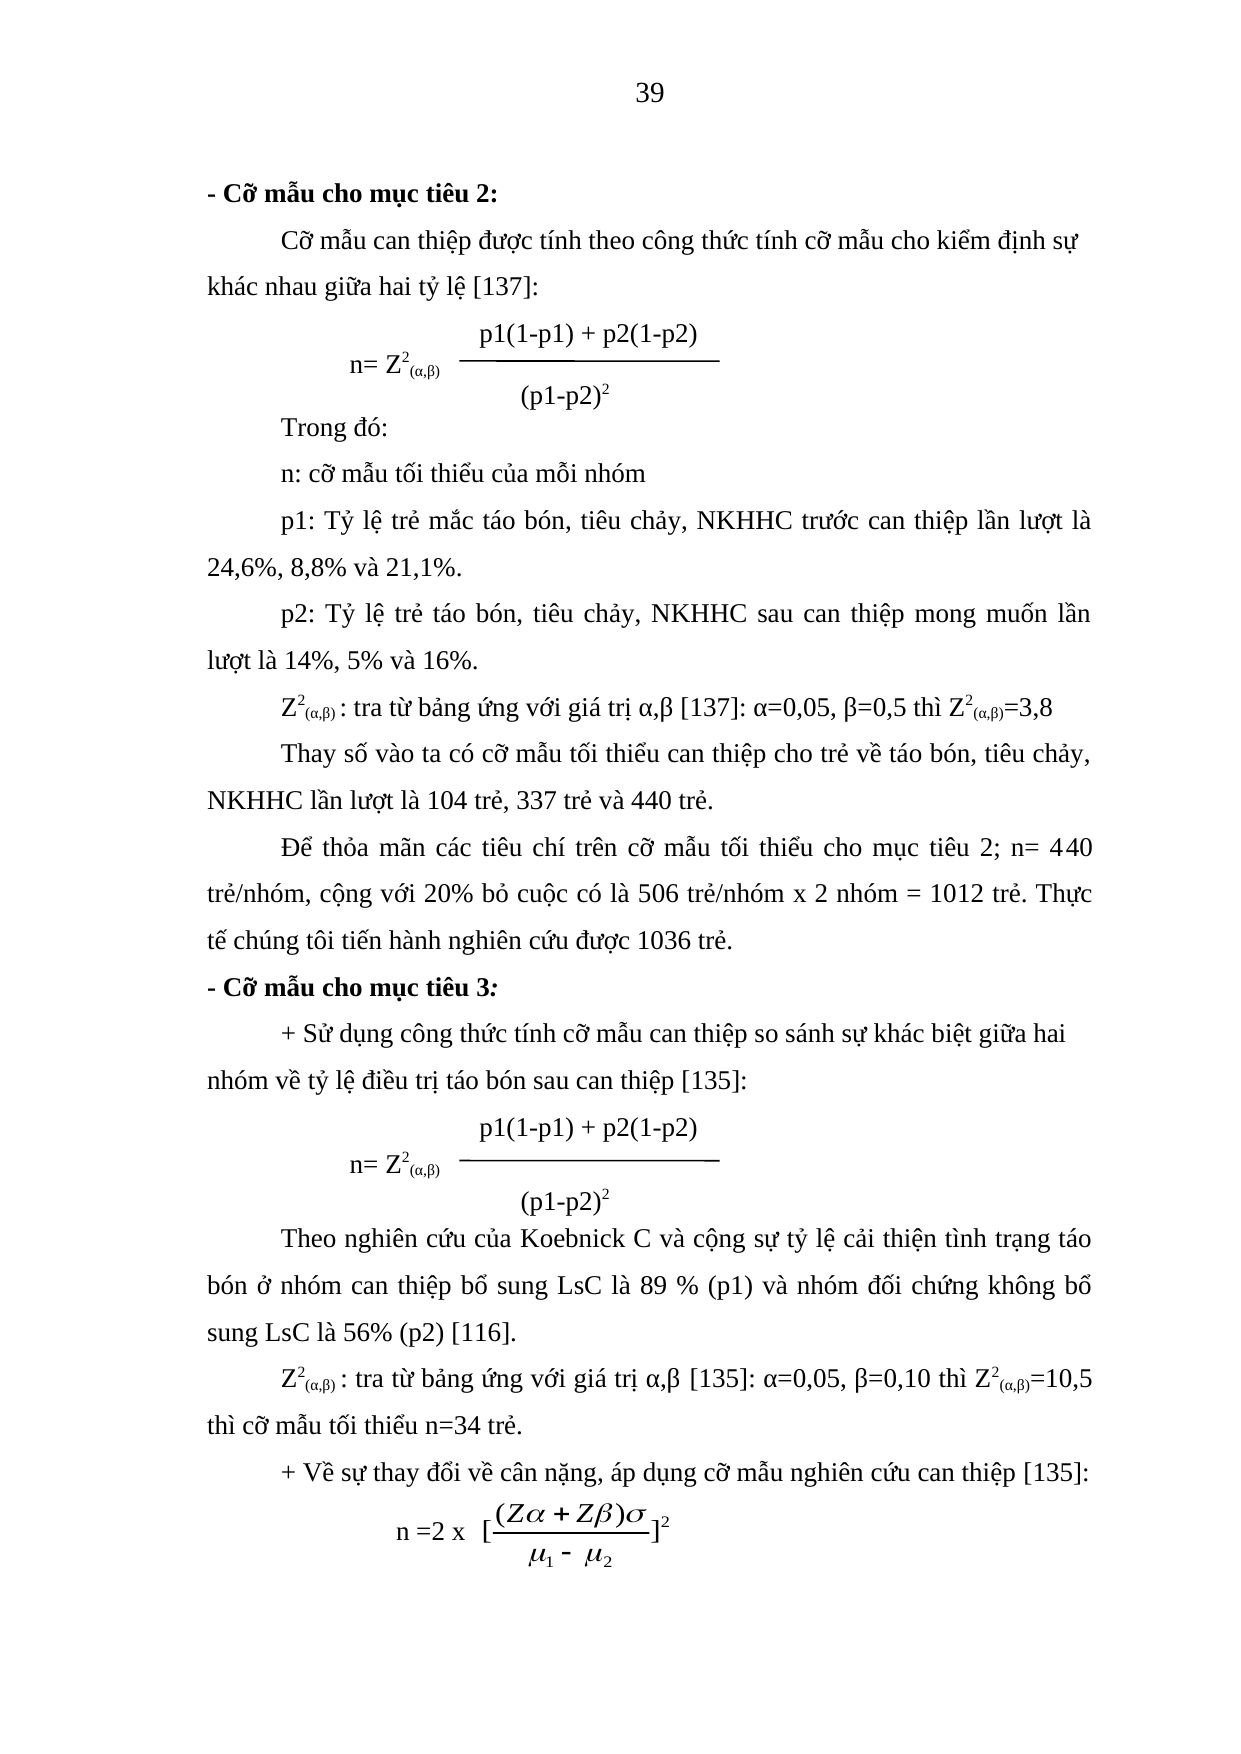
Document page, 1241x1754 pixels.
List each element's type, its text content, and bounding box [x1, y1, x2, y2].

list + Về sự thay đổi về cân nặng, áp dụng cỡ mẫu nghiên cứu can thiệp [135]: [207, 1456, 1092, 1487]
text p2: Tỷ lệ trẻ táo bón, tiêu chảy, NKHHC sau can thiệp mong muốn lần lượt là 14%, 5% và 16%. [207, 597, 1092, 675]
list Theo nghiên cứu của Koebnick C và cộng sự tỷ lệ cải thiện tình trạng táo bón ở nhóm can thiệp bổ sung LsC là 89 % (p1) và nhóm đối chứng không bổ sung LsC là 56% (p2) [116]. [207, 1222, 1092, 1347]
list p1(1-p1) + p2(1-p2) [207, 1111, 1092, 1142]
list Để thỏa mãn các tiêu chí trên cỡ mẫu tối thiểu cho mục tiêu 2; n= 440 trẻ/nhóm, cộng với 20% bỏ cuộc có là 506 trẻ/nhóm x 2 nhóm = 1012 trẻ. Thực tế chúng tôi tiến hành nghiên cứu được 1036 trẻ. [207, 831, 1092, 955]
text p1: Tỷ lệ trẻ mắc táo bón, tiêu chảy, NKHHC trước can thiệp lần lượt là 24,6%, 8,8% và 21,1%. [207, 504, 1092, 582]
text n: cỡ mẫu tối thiểu của mỗi nhóm [207, 457, 1092, 488]
text Z2(α,β) : tra từ bảng ứng với giá trị α,β [137]: α=0,05, β=0,5 thì Z2(α,β)=3,8 [207, 691, 1092, 722]
text Cỡ mẫu can thiệp được tính theo công thức tính cỡ mẫu cho kiểm định sự khác nhau giữa hai tỷ lệ [137]: [207, 224, 1092, 302]
text Trong đó: [207, 411, 1092, 442]
text Thay số vào ta có cỡ mẫu tối thiểu can thiệp cho trẻ về táo bón, tiêu chảy, NKHHC lần lượt là 104 trẻ, 337 trẻ và 440 trẻ. [207, 737, 1092, 815]
list n= Z2(α,β) [207, 1148, 1092, 1179]
list (p1-p2)2 [207, 1185, 1092, 1216]
list Z2(α,β) : tra từ bảng ứng với giá trị α,β [135]: α=0,05, β=0,10 thì Z2(α,β)=10,5 thì cỡ mẫu tối thiểu n=34 trẻ. [207, 1362, 1092, 1440]
list (p1-p2)2 [207, 379, 1092, 411]
text - Cỡ mẫu cho mục tiêu 2: [207, 177, 1092, 208]
text + Sử dụng công thức tính cỡ mẫu can thiệp so sánh sự khác biệt giữa hai nhóm về tỷ lệ điều trị táo bón sau can thiệp [135]: [207, 1017, 1092, 1095]
text n =2 x [207, 1515, 1092, 1546]
text - Cỡ mẫu cho mục tiêu 3: [207, 971, 1092, 1002]
list n= Z2(α,β) [207, 348, 1092, 379]
list p1(1-p1) + p2(1-p2) [207, 317, 1092, 348]
